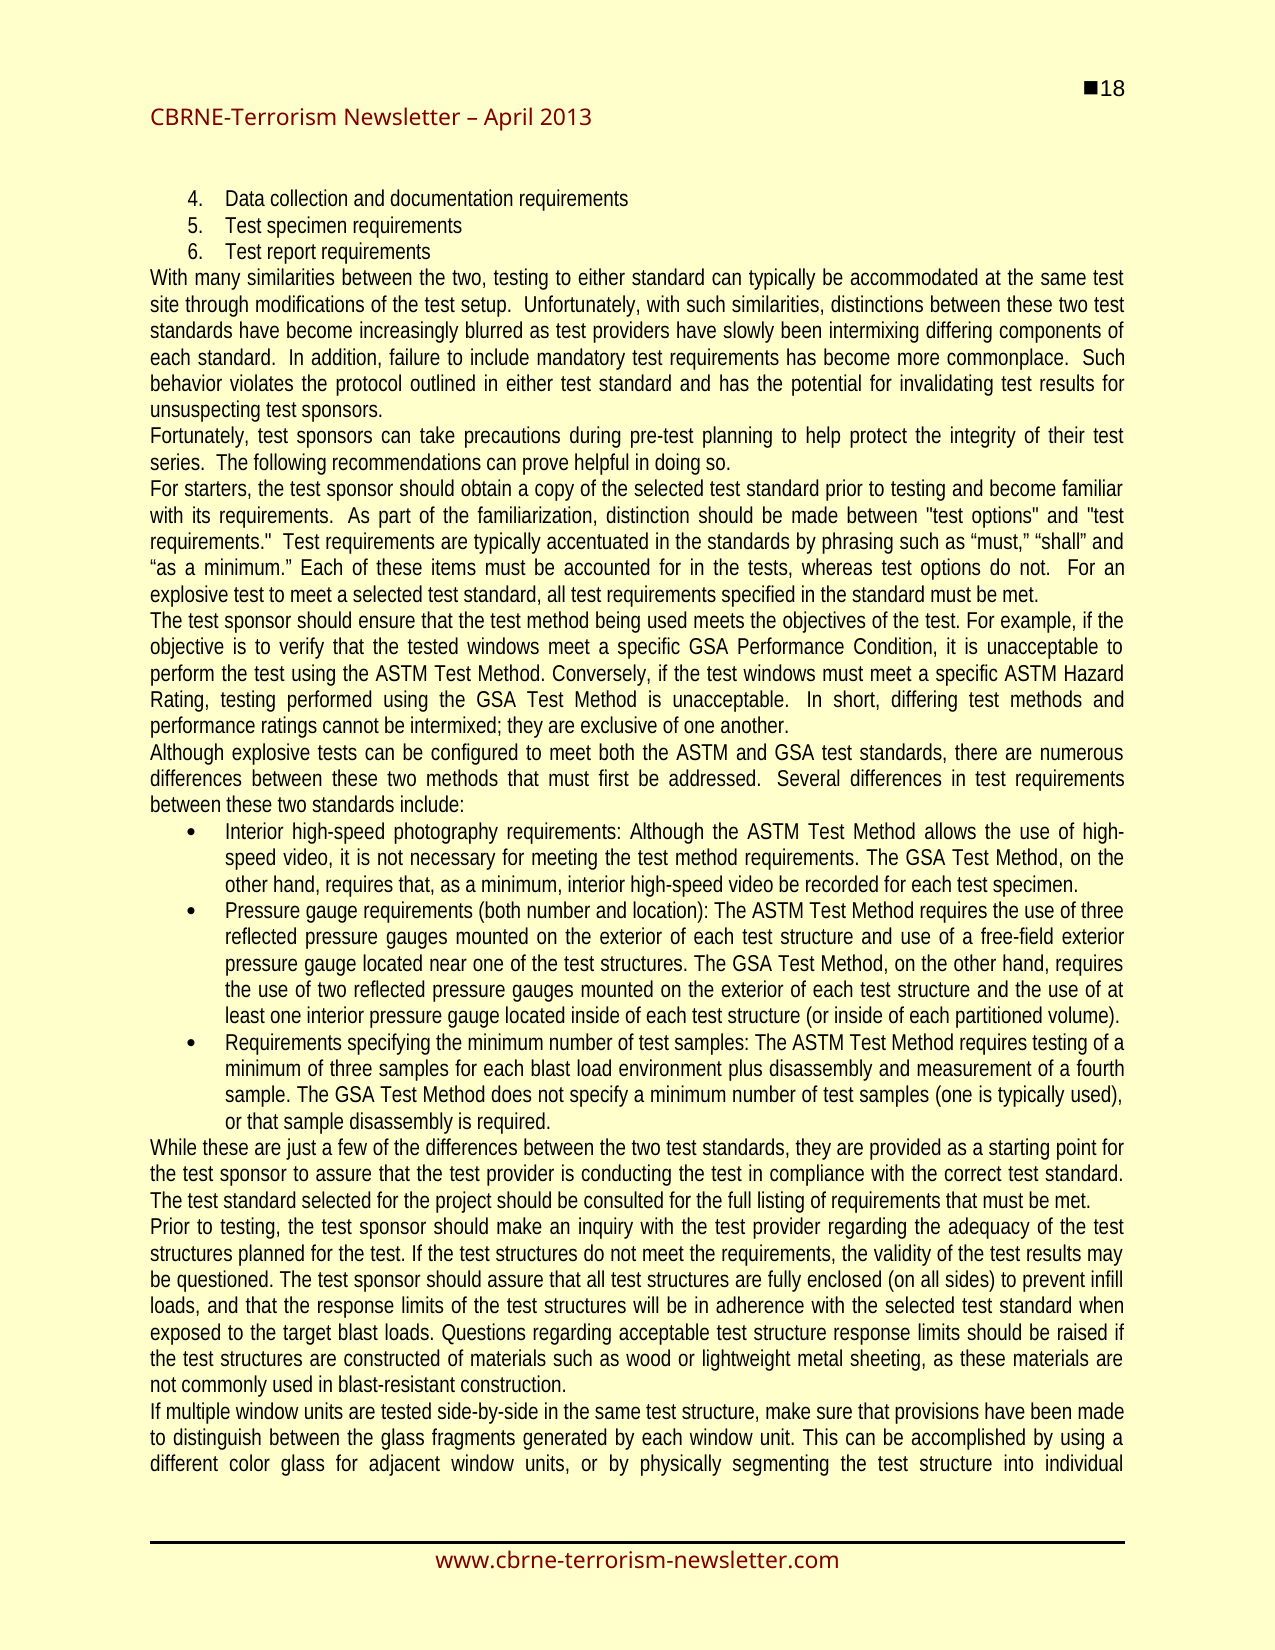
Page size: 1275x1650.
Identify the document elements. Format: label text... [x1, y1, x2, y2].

text While these are just a few of the differences between the two test standards, they are provided as a starting point for the test sponsor to assure that the test provider is conducting the test in compliance with the correct test standard. The test standard selected for the project should be consulted for the full listing of requirements that must be met. [150, 1134, 1125, 1213]
list Pressure gauge requirements (both number and location): The ASTM Test Method requires the use of three reflected pressure gauges mounted on the exterior of each test structure and use of a free-field exterior pressure gauge located near one of the test structures. The GSA Test Method, on the other hand, requires the use of two reflected pressure gauges mounted on the exterior of each test structure and the use of at least one interior pressure gauge located inside of each test structure (or inside of each partitioned volume). [187, 897, 1125, 1029]
list Interior high-speed photography requirements: Although the ASTM Test Method allows the use of high-speed video, it is not necessary for meeting the test method requirements. The GSA Test Method, on the other hand, requires that, as a minimum, interior high-speed video be recorded for each test specimen. [187, 818, 1125, 897]
text With many similarities between the two, testing to either standard can typically be accommodated at the same test site through modifications of the test setup. Unfortunately, with such similarities, distinctions between these two test standards have become increasingly blurred as test providers have slowly been intermixing differing components of each standard. In addition, failure to include mandatory test requirements has become more commonplace. Such behavior violates the protocol outlined in either test standard and has the potential for invalidating test results for unsuspecting test sponsors. [150, 264, 1125, 422]
list Test report requirements [187, 238, 1125, 264]
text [150, 1398, 1125, 1477]
text Prior to testing, the test sponsor should make an inquiry with the test provider regarding the adequacy of the test structures planned for the test. If the test structures do not meet the requirements, the validity of the test results may be questioned. The test sponsor should assure that all test structures are fully enclosed (on all sides) to prevent infill loads, and that the response limits of the test structures will be in adherence with the selected test standard when exposed to the target blast loads. Questions regarding acceptable test structure response limits should be raised if the test structures are constructed of materials such as wood or lightweight metal sheeting, as these materials are not commonly used in blast-resistant construction. [150, 1213, 1125, 1398]
text Although explosive tests can be configured to meet both the ASTM and GSA test standards, there are numerous differences between these two methods that must first be addressed. Several differences in test requirements between these two standards include: [150, 739, 1125, 818]
text The test sponsor should ensure that the test method being used meets the objectives of the test. For example, if the objective is to verify that the tested windows meet a specific GSA Performance Condition, it is unacceptable to perform the test using the ASTM Test Method. Conversely, if the test windows must meet a specific ASTM Hazard Rating, testing performed using the GSA Test Method is unacceptable. In short, differing test methods and performance ratings cannot be intermixed; they are exclusive of one another. [150, 607, 1125, 739]
text Fortunately, test sponsors can take precautions during pre-test planning to help protect the integrity of their test series. The following recommendations can prove helpful in doing so. [150, 422, 1125, 475]
list Data collection and documentation requirements [187, 185, 1125, 212]
text For starters, the test sponsor should obtain a copy of the selected test standard prior to testing and become familiar with its requirements. As part of the familiarization, distinction should be made between "test options" and "test requirements." Test requirements are typically accentuated in the standards by phrasing such as “must,” “shall” and “as a minimum.” Each of these items must be accounted for in the tests, whereas test options do not. For an explosive test to meet a selected test standard, all test requirements specified in the standard must be met. [150, 475, 1125, 607]
list Test specimen requirements [187, 212, 1125, 238]
list Requirements specifying the minimum number of test samples: The ASTM Test Method requires testing of a minimum of three samples for each blast load environment plus disassembly and measurement of a fourth sample. The GSA Test Method does not specify a minimum number of test samples (one is typically used), or that sample disassembly is required. [187, 1029, 1125, 1134]
